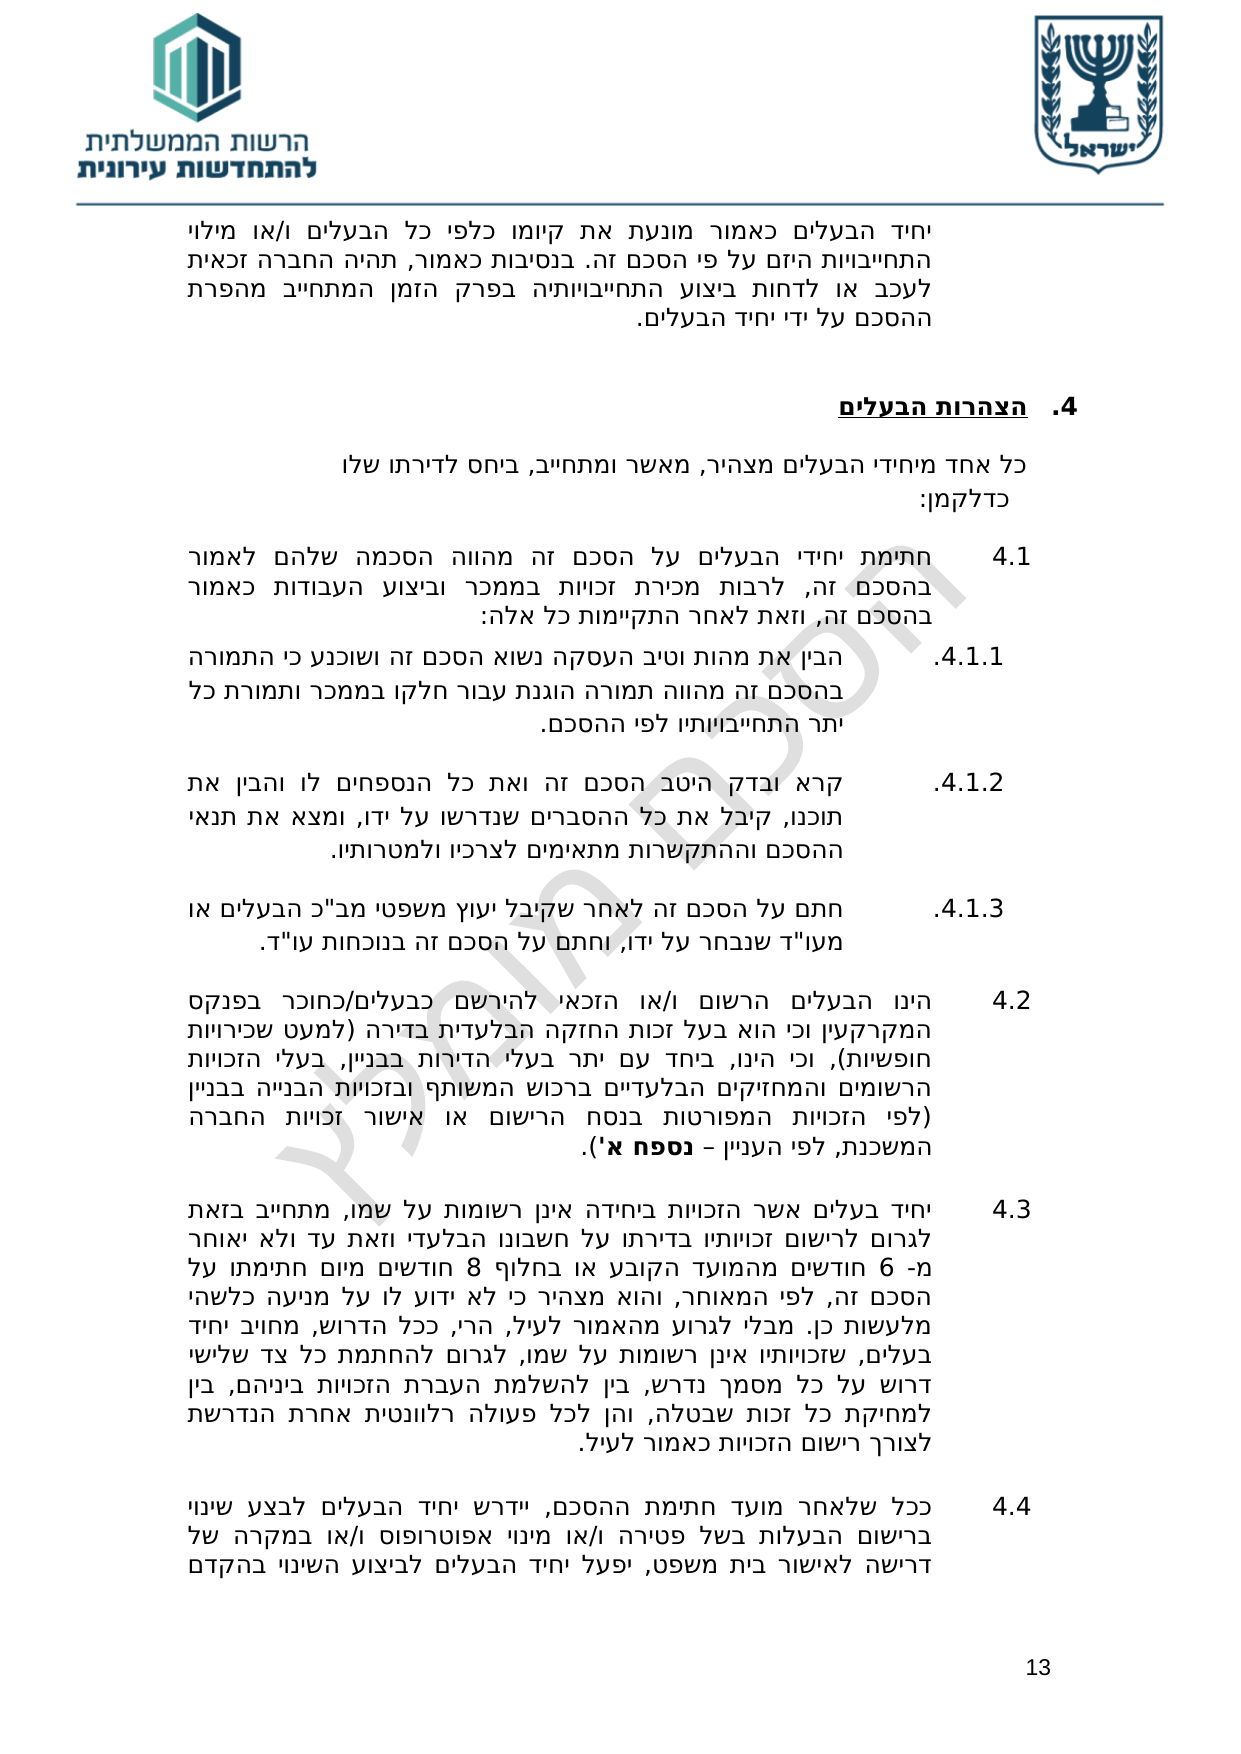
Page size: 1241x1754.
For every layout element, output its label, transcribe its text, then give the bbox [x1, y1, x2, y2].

list חתימת יחידי הבעלים על הסכם זה מהווה הסכמה שלהם לאמור בהסכם זה, לרבות מכירת זכויות בממכר וביצוע העבודות כאמור בהסכם זה, וזאת לאחר התקיימות כל אלה: [187, 542, 992, 630]
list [187, 1492, 992, 1580]
list הצהרות הבעלים [187, 392, 1051, 421]
list קרא ובדק היטב הסכם זה ואת כל הנספחים לו והבין את תוכנו, קיבל את כל ההסברים שנדרשו על ידו, ומצא את תנאי ההסכם וההתקשרות מתאימים לצרכיו ולמטרותיו. [187, 768, 933, 864]
list הינו הבעלים הרשום ו/או הזכאי להירשם כבעלים/כחוכר בפנקס המקרקעין וכי הוא בעל זכות החזקה הבלעדית בדירה (למעט שכירויות חופשיות), וכי הינו, ביחד עם יתר בעלי הדירות בבניין, בעלי הזכויות הרשומים והמחזיקים הבלעדיים ברכוש המשותף ובזכויות הבנייה בבניין (לפי הזכויות המפורטות בנסח הרישום או אישור זכויות החברה המשכנת, לפי העניין – נספח א'). [187, 986, 992, 1161]
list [187, 150, 992, 333]
text כל אחד מיחידי הבעלים מצהיר, מאשר ומתחייב, ביחס לדירתו שלו כדלקמן: [247, 450, 1027, 513]
list הבין את מהות וטיב העסקה נשוא הסכם זה ושוכנע כי התמורה בהסכם זה מהווה תמורה הוגנת עבור חלקו בממכר ותמורת כל יתר התחייבויותיו לפי ההסכם. [187, 642, 933, 739]
list יחיד בעלים אשר הזכויות ביחידה אינן רשומות על שמו, מתחייב בזאת לגרום לרישום זכויותיו בדירתו על חשבונו הבלעדי וזאת עד ולא יאוחר מ- 6 חודשים מהמועד הקובע או בחלוף 8 חודשים מיום חתימתו על הסכם זה, לפי המאוחר, והוא מצהיר כי לא ידוע לו על מניעה כלשהי מלעשות כן. מבלי לגרוע מהאמור לעיל, הרי, ככל הדרוש, מחויב יחיד בעלים, שזכויותיו אינן רשומות על שמו, לגרום להחתמת כל צד שלישי דרוש על כל מסמך נדרש, בין להשלמת העברת הזכויות ביניהם, בין למחיקת כל זכות שבטלה, והן לכל פעולה רלוונטית אחרת הנדרשת לצורך רישום הזכויות כאמור לעיל. [187, 1195, 992, 1457]
picture [0, 13, 1241, 217]
list חתם על הסכם זה לאחר שקיבל יעוץ משפטי מב"כ הבעלים או מעו"ד שנבחר על ידו, וחתם על הסכם זה בנוכחות עו"ד. [187, 894, 933, 956]
